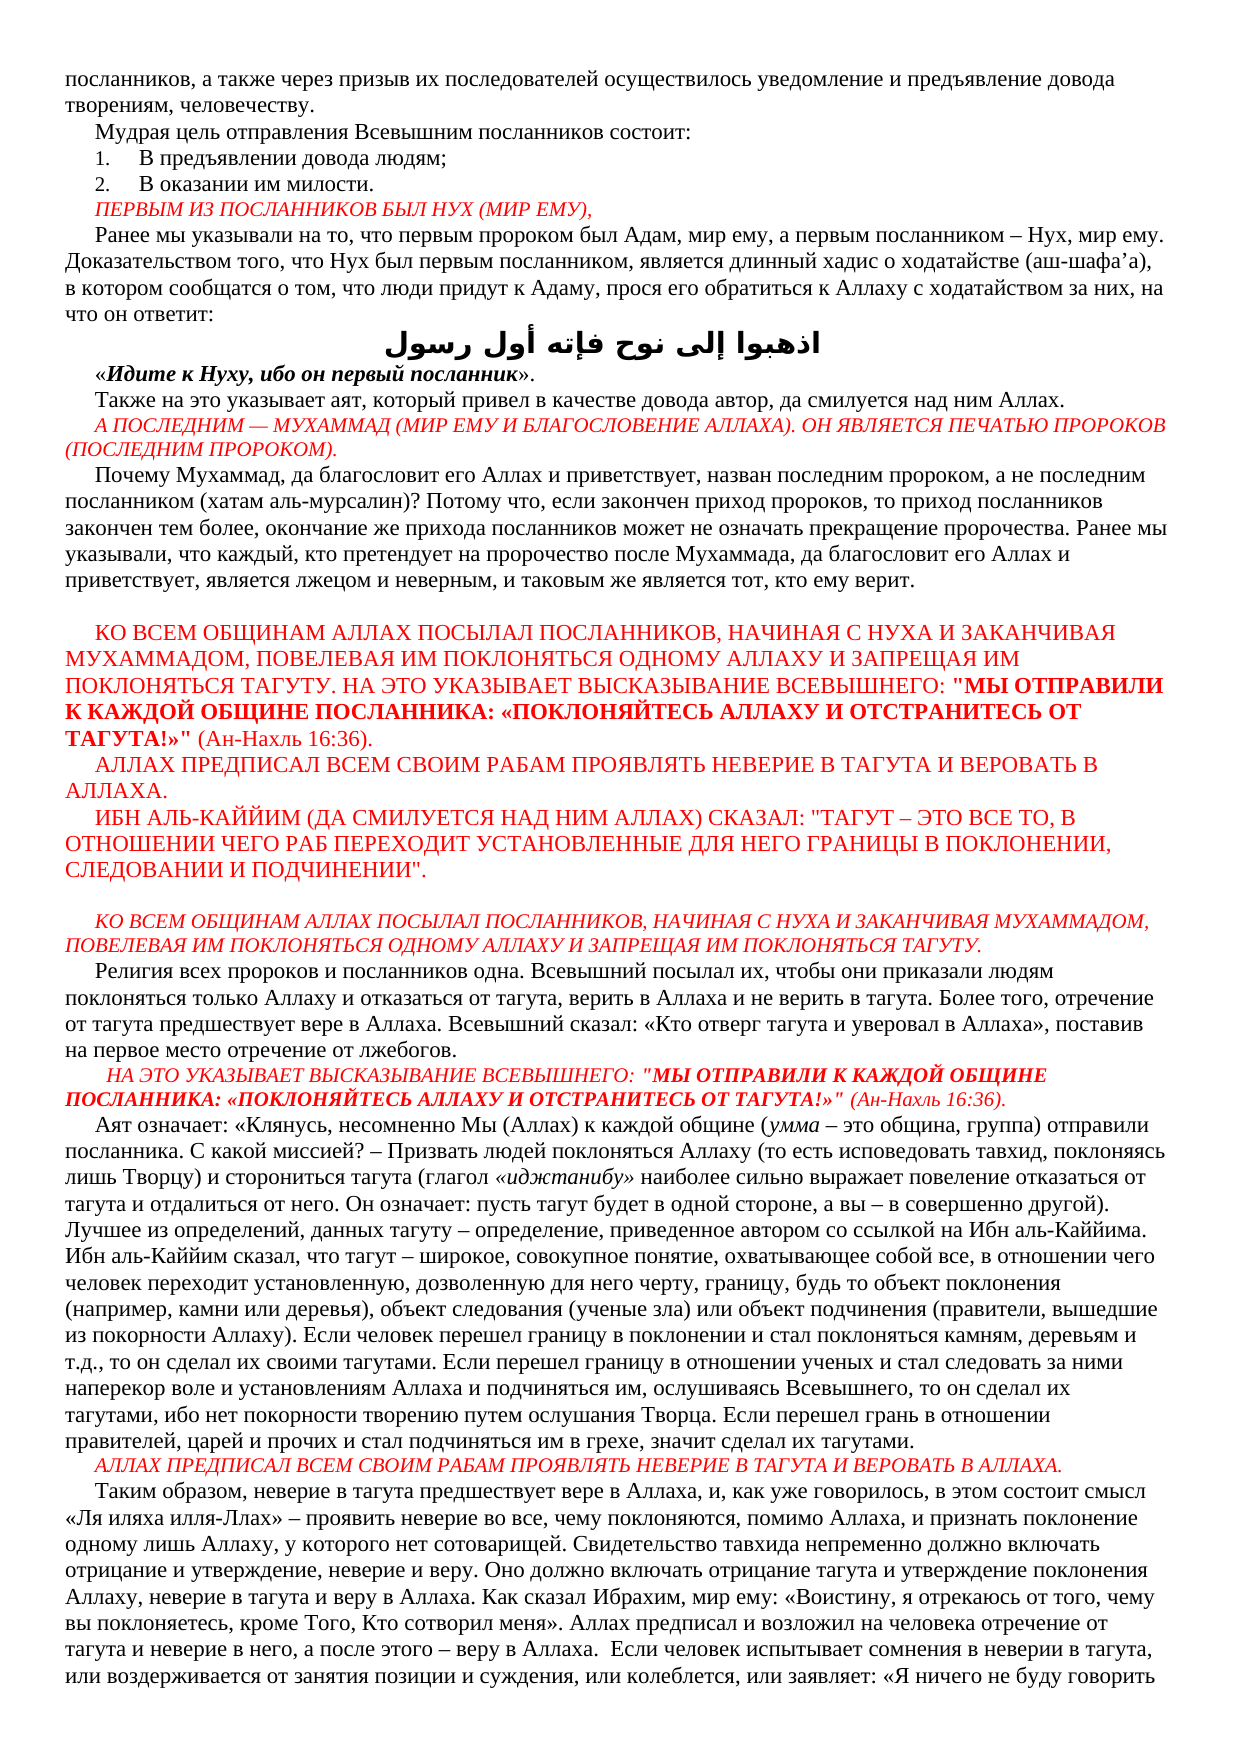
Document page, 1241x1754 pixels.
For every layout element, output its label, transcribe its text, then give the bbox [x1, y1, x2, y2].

text اذهبوا إلى نوح فإته أول رسول [65, 326, 1169, 360]
text Ранее мы указывали на то, что первым пророком был Адам, мир ему, а первым посланником – Нух, мир ему. Доказательством того, что Нух был первым посланником, является длинный хадис о ходатайстве (аш-шафа’а), в котором сообщатся о том, что люди придут к Адаму, прося его обратиться к Аллаху с ходатайством за них, на что он ответит: [65, 221, 1169, 326]
text Почему Мухаммад, да благословит его Аллах и приветствует, назван последним пророком, а не последним посланником (хатам аль-мурсалин)? Потому что, если закончен приход пророков, то приход посланников закончен тем более, окончание же прихода посланников может не означать прекращение пророчества. Ранее мы указывали, что каждый, кто претендует на пророчество после Мухаммада, да благословит его Аллах и приветствует, является лжецом и неверным, и таковым же является тот, кто ему верит. [65, 461, 1169, 593]
text ПЕРВЫМ ИЗ ПОСЛАННИКОВ БЫЛ НУХ (МИР ЕМУ), [65, 197, 1169, 221]
text Религия всех пророков и посланников одна. Всевышний посылал их, чтобы они приказали людям поклоняться только Аллаху и отказаться от тагута, верить в Аллаха и не верить в тагута. Более того, отречение от тагута предшествует вере в Аллаха. Всевышний сказал: «Кто отверг тагута и уверовал в Аллаха», поставив на первое место отречение от лжебогов. [65, 957, 1169, 1063]
text Мудрая цель отправления Всевышним посланников состоит: [65, 118, 1169, 144]
text АЛЛАХ ПРЕДПИСАЛ ВСЕМ СВОИМ РАБАМ ПРОЯВЛЯТЬ НЕВЕРИЕ В ТАГУТА И ВЕРОВАТЬ В АЛЛАХА. [65, 1453, 1169, 1477]
text ИБН АЛЬ-КАЙЙИМ (ДА СМИЛУЕТСЯ НАД НИМ АЛЛАХ) СКАЗАЛ: "ТАГУТ – ЭТО ВСЕ ТО, В ОТНОШЕНИИ ЧЕГО РАБ ПЕРЕХОДИТ УСТАНОВЛЕННЫЕ ДЛЯ НЕГО ГРАНИЦЫ В ПОКЛОНЕНИИ, СЛЕДОВАНИИ И ПОДЧИНЕНИИ". [65, 804, 1169, 883]
text А ПОСЛЕДНИМ — МУХАММАД (МИР ЕМУ И БЛАГОСЛОВЕНИЕ АЛЛАХА). ОН ЯВЛЯЕТСЯ ПЕЧАТЬЮ ПРОРОКОВ (ПОСЛЕДНИМ ПРОРОКОМ). [65, 413, 1169, 461]
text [65, 65, 1169, 118]
text КО ВСЕМ ОБЩИНАМ АЛЛАХ ПОСЫЛАЛ ПОСЛАННИКОВ, НАЧИНАЯ С НУХА И ЗАКАНЧИВАЯ МУХАММАДОМ, ПОВЕЛЕВАЯ ИМ ПОКЛОНЯТЬСЯ ОДНОМУ АЛЛАХУ И ЗАПРЕЩАЯ ИМ ПОКЛОНЯТЬСЯ ТАГУТУ. [65, 909, 1169, 957]
text АЛЛАХ ПРЕДПИСАЛ ВСЕМ СВОИМ РАБАМ ПРОЯВЛЯТЬ НЕВЕРИЕ В ТАГУТА И ВЕРОВАТЬ В АЛЛАХА. [65, 751, 1169, 804]
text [65, 1477, 1169, 1688]
text Также на это указывает аят, который привел в качестве довода автор, да смилуется над ним Аллах. [65, 387, 1169, 413]
text Аят означает: «Клянусь, несомненно Мы (Аллах) к каждой общине (умма – это община, группа) отправили посланника. С какой миссией? – Призвать людей поклоняться Аллаху (то есть исповедовать тавхид, поклоняясь лишь Творцу) и сторониться тагута (глагол «иджтанибу» наиболее сильно выражает повеление отказаться от тагута и отдалиться от него. Он означает: пусть тагут будет в одной стороне, а вы – в совершенно другой). Лучшее из определений, данных тагуту – определение, приведенное автором со ссылкой на Ибн аль-Каййима. Ибн аль-Каййим сказал, что тагут – широкое, совокупное понятие, охватывающее собой все, в отношении чего человек переходит установленную, дозволенную для него черту, границу, будь то объект поклонения (например, камни или деревья), объект следования (ученые зла) или объект подчинения (правители, вышедшие из покорности Аллаху). Если человек перешел границу в поклонении и стал поклоняться камням, деревьям и т.д., то он сделал их своими тагутами. Если перешел границу в отношении ученых и стал следовать за ними наперекор воле и установлениям Аллаха и подчиняться им, ослушиваясь Всевышнего, то он сделал их тагутами, ибо нет покорности творению путем ослушания Творца. Если перешел грань в отношении правителей, царей и прочих и стал подчиняться им в грехе, значит сделал их тагутами. [65, 1111, 1169, 1453]
text НА ЭТО УКАЗЫВАЕТ ВЫСКАЗЫВАНИЕ ВСЕВЫШНЕГО: "МЫ ОТПРАВИЛИ К КАЖДОЙ ОБЩИНЕ ПОСЛАННИКА: «ПОКЛОНЯЙТЕСЬ АЛЛАХУ И ОТСТРАНИТЕСЬ ОТ ТАГУТА!»" (Ан-Нахль 16:36). [65, 1063, 1169, 1111]
text КО ВСЕМ ОБЩИНАМ АЛЛАХ ПОСЫЛАЛ ПОСЛАННИКОВ, НАЧИНАЯ С НУХА И ЗАКАНЧИВАЯ МУХАММАДОМ, ПОВЕЛЕВАЯ ИМ ПОКЛОНЯТЬСЯ ОДНОМУ АЛЛАХУ И ЗАПРЕЩАЯ ИМ ПОКЛОНЯТЬСЯ ТАГУТУ. НА ЭТО УКАЗЫВАЕТ ВЫСКАЗЫВАНИЕ ВСЕВЫШНЕГО: "МЫ ОТПРАВИЛИ К КАЖДОЙ ОБЩИНЕ ПОСЛАННИКА: «ПОКЛОНЯЙТЕСЬ АЛЛАХУ И ОТСТРАНИТЕСЬ ОТ ТАГУТА!»" (Ан-Нахль 16:36). [65, 619, 1169, 751]
text «Идите к Нуху, ибо он первый посланник». [65, 360, 1169, 387]
list В предъявлении довода людям; [65, 144, 1169, 170]
list В оказании им милости. [65, 170, 1169, 197]
